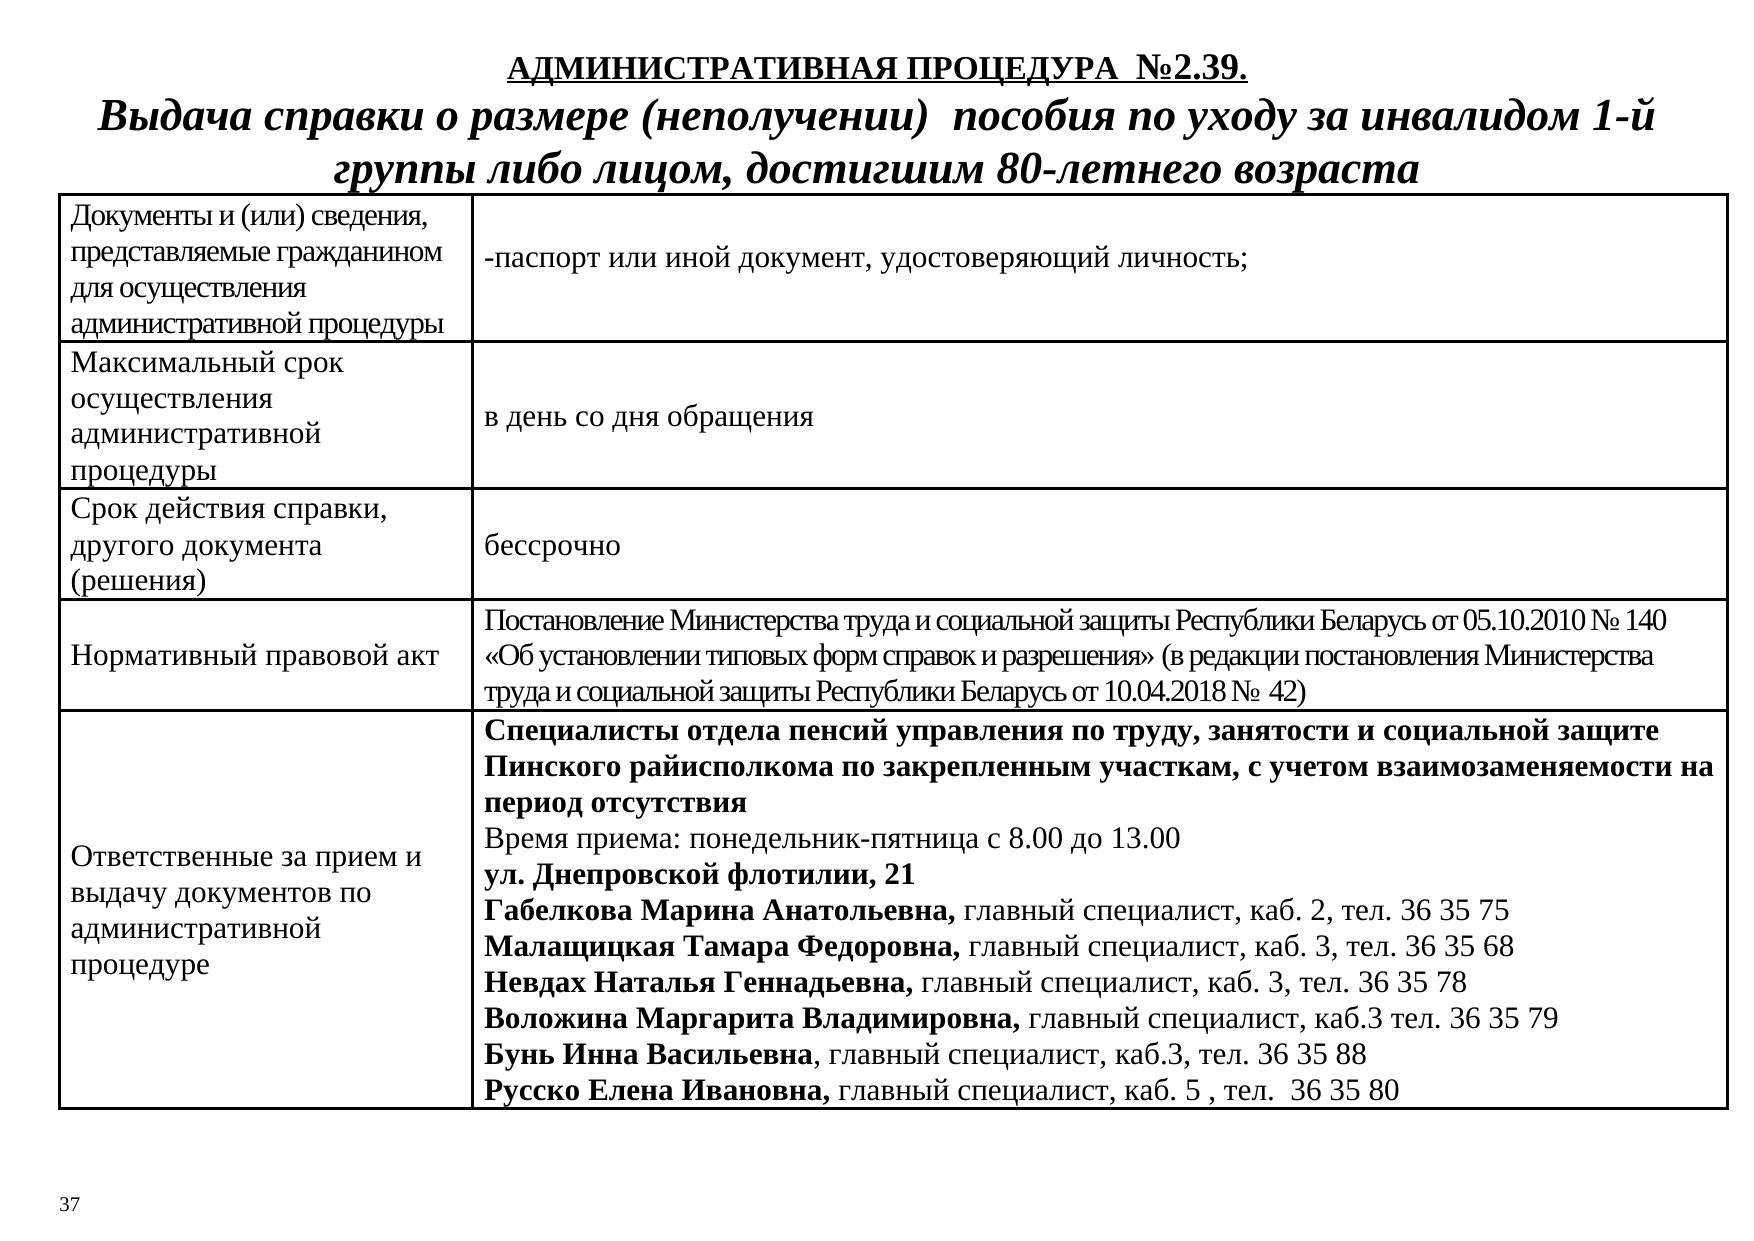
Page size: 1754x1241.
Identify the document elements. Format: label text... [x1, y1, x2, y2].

table_header Документы и (или) сведения, представляемые гражданином для осуществления административной процедуры [61, 196, 471, 340]
table_cell Постановление Министерства труда и социальной защиты Республики Беларусь от 05.10.2010 № 140 «Об установлении типовых форм справок и разрешения» (в редакции постановления Министерства труда и социальной защиты Республики Беларусь от 10.04.2018 № 42) [474, 601, 1726, 708]
text Выдача справки о размере (неполучении) пособия по уходу за инвалидом 1-й группы либо лицом, достигшим 80-летнего возраста [59, 87, 1695, 193]
table_cell Срок действия справки, другого документа (решения) [61, 490, 471, 598]
table_cell Максимальный срок осуществления административной процедуры [61, 343, 471, 487]
text АДМИНИСТРАТИВНАЯ ПРОЦЕДУРА №2.39. [59, 44, 1695, 87]
table_cell бессрочно [474, 490, 1726, 598]
table_cell Ответственные за прием и выдачу документов по административной процедуре [61, 712, 471, 1107]
table_header -паспорт или иной документ, удостоверяющий личность; [474, 196, 1726, 340]
table_cell Специалисты отдела пенсий управления по труду, занятости и социальной защите Пинского райисполкома по закрепленным участкам, с учетом взаимозаменяемости на период отсутствия Время приема: понедельник-пятница с 8.00 до 13.00 ул. Днепровской флотилии, 21 Габелкова Марина Анатольевна, главный специалист, каб. 2, тел. 36 35 75 Малащицкая Тамара Федоровна, главный специалист, каб. 3, тел. 36 35 68 Невдах Наталья Геннадьевна, главный специалист, каб. 3, тел. 36 35 78 Воложина Маргарита Владимировна, главный специалист, каб.3 тел. 36 35 79 Бунь Инна Васильевна, главный специалист, каб.3, тел. 36 35 88 Русско Елена Ивановна, главный специалист, каб. 5 , тел. 36 35 80 [474, 712, 1726, 1107]
table_cell в день со дня обращения [474, 343, 1726, 487]
table_cell Нормативный правовой акт [61, 601, 471, 708]
